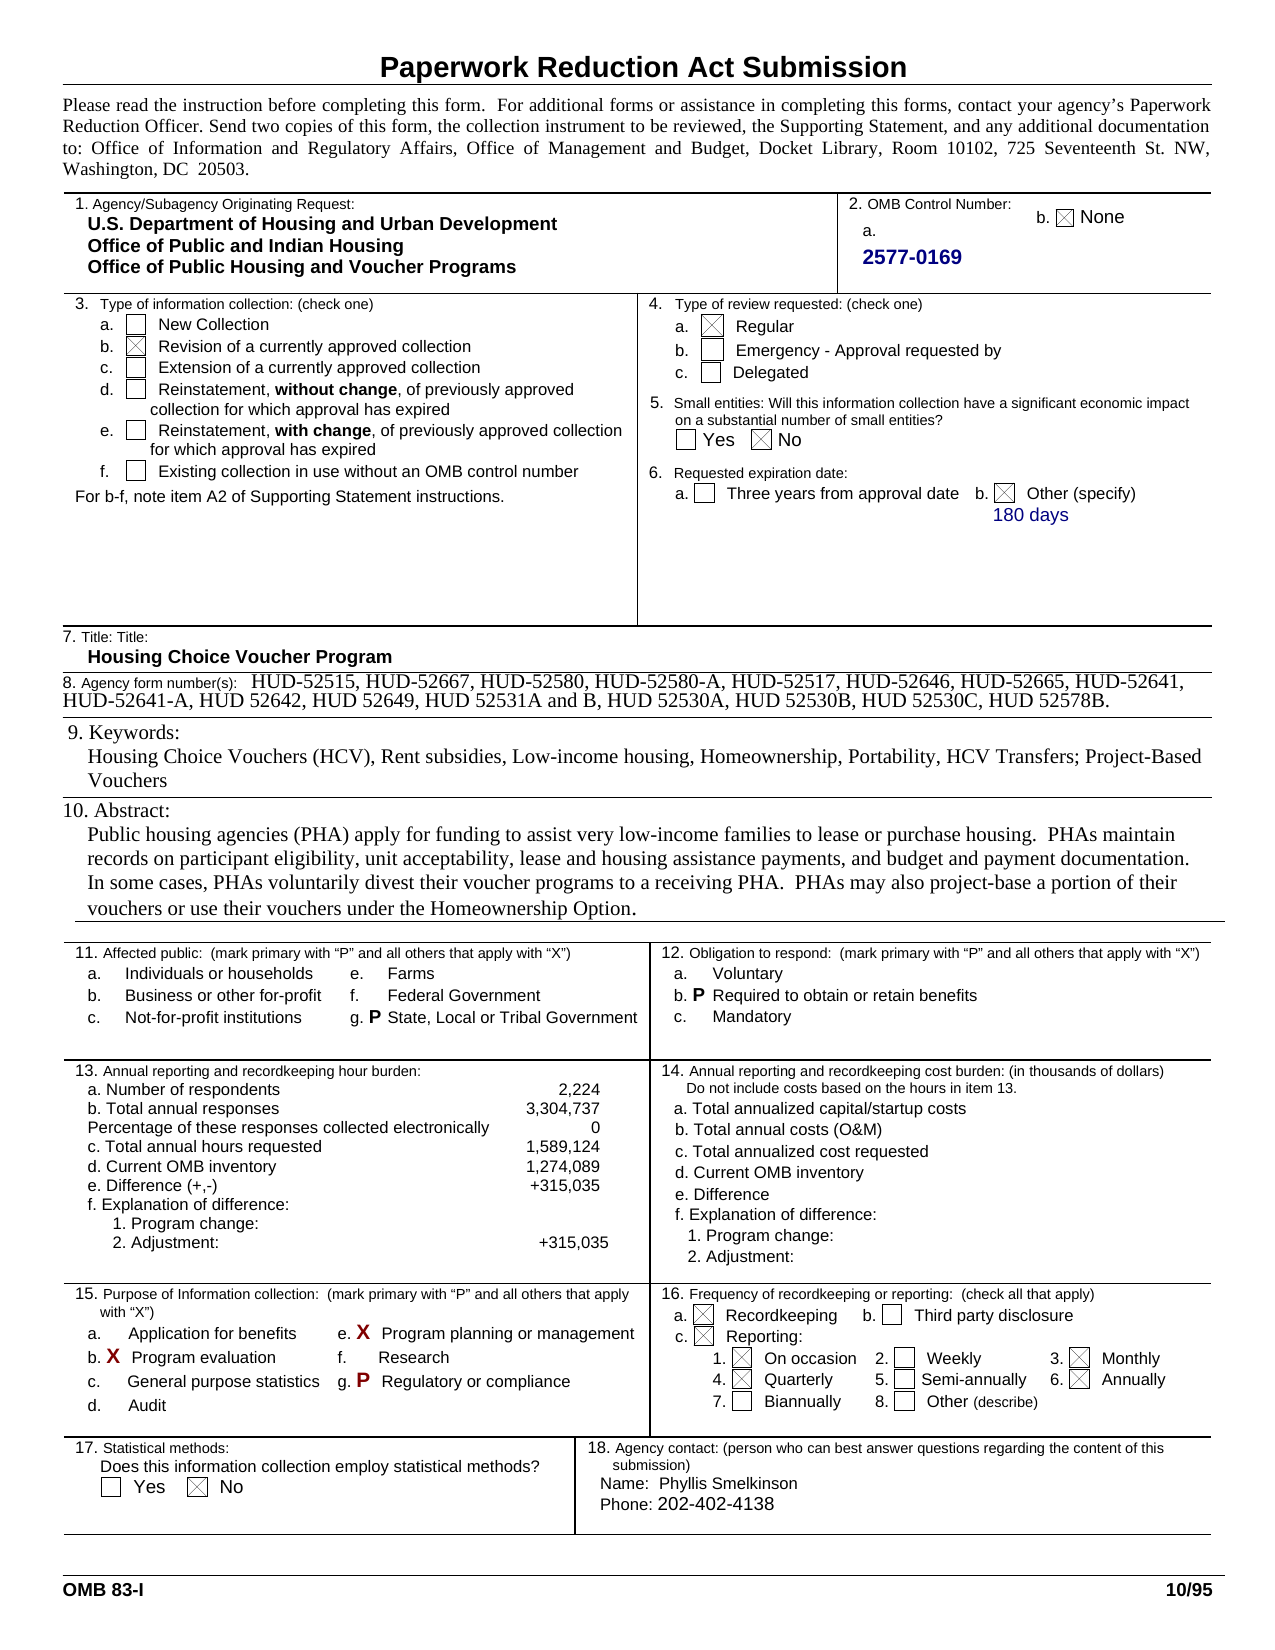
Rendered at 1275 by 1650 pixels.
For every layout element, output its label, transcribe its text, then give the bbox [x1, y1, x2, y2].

text Paperwork Reduction Act Submission [75, 50, 1212, 83]
text 9. Keywords: [62, 718, 1212, 744]
table_cell 15. Purpose of Information collection: (mark primary with “P” and all others that apply with “X”) a. Application for benefits e. X Program planning or management b. X Program evaluation f. Research c. General purpose statistics g. P Regulatory or compliance d. Audit [64, 1284, 649, 1436]
table_header 11. Affected public: (mark primary with “P” and all others that apply with “X”) a. Individuals or households e. Farms b. Business or other for-profit f. Federal Government c. Not-for-profit institutions g. P State, Local or Tribal Government [64, 943, 649, 1059]
table_cell 4. Type of review requested: (check one) Regular Emergency - Approval requested by Delegated 5. Small entities: Will this information collection have a significant economic impact on a substantial number of small entities? Yes No 6. Requested expiration date: a. Three years from approval date b. Other (specify) 180 days [638, 294, 1211, 625]
table_cell 17. Statistical methods: Does this information collection employ statistical methods? Yes No [64, 1438, 574, 1533]
table_header b. None [1025, 194, 1211, 292]
table_cell 18. Agency contact: (person who can best answer questions regarding the content of this submission) Name: Phyllis Smelkinson Phone: [576, 1438, 1211, 1533]
table_cell 13. Annual reporting and recordkeeping hour burden: a. Number of respondents 2,224 b. Total annual responses 3,304,737 Percentage of these responses collected electronically 0 c. Total annual hours requested 1,589,124 d. Current OMB inventory 1,274,089 e. Difference (+,-) +315,035 f. Explanation of difference: 1. Program change: 2. Adjustment: +315,035 [64, 1061, 649, 1283]
text Housing Choice Vouchers (HCV), Rent subsidies, Low-income housing, Homeownership, Portability, HCV Transfers; Project-Based Vouchers [75, 744, 1212, 792]
table_header 2. OMB Control Number: a. 2577-0169 [838, 194, 1025, 292]
table_header 12. Obligation to respond: (mark primary with “P” and all others that apply with “X”) a. Voluntary b. P Required to obtain or retain benefits c. Mandatory [651, 943, 1211, 1059]
text 7. Title: Title: [62, 626, 1212, 646]
table_cell 14. Annual reporting and recordkeeping cost burden: (in thousands of dollars) Do not include costs based on the hours in item 13. a. Total annualized capital/startup costs b. Total annual costs (O&M) c. Total annualized cost requested d. Current OMB inventory e. Difference f. Explanation of difference: 1. Program change: 2. Adjustment: [651, 1061, 1211, 1283]
table_header 1. Agency/Subagency Originating Request: U.S. Department of Housing and Urban Development Office of Public and Indian Housing Office of Public Housing and Voucher Programs [64, 194, 837, 292]
text Public housing agencies (PHA) apply for funding to assist very low-income families to lease or purchase housing. PHAs maintain records on participant eligibility, unit acceptability, lease and housing assistance payments, and budget and payment documentation. In some cases, PHAs voluntarily divest their voucher programs to a receiving PHA. PHAs may also project-base a portion of their vouchers or use their vouchers under the Homeownership Option. [87, 822, 1212, 921]
text Please read the instruction before completing this form. For additional forms or assistance in completing this forms, contact your agency’s Paperwork Reduction Officer. Send two copies of this form, the collection instrument to be reviewed, the Supporting Statement, and any additional documentation to: Office of Information and Regulatory Affairs, Office of Management and Budget, Docket Library, Room 10102, 725 Seventeenth St. NW, Washington, . [62, 85, 1212, 180]
text 10. Abstract: [62, 798, 1212, 822]
text Housing Choice Voucher Program [75, 646, 1212, 668]
table_cell 16. Frequency of recordkeeping or reporting: (check all that apply) a. Recordkeeping b. Third party disclosure c. Reporting: 1. On occasion 2. Weekly 3. Monthly 4. Quarterly 5. Semi-annually 6. Annually 7. Biannually 8. Other (describe) [651, 1284, 1211, 1436]
text 8. Agency form number(s): HUD-52515, HUD-52667, HUD-52580, HUD-52580-A, HUD-52517, HUD-52646, HUD-52665, HUD-52641, HUD-52641-A, HUD 52642, HUD 52649, HUD 52531A and B, HUD 52530A, HUD 52530B, HUD 52530C, HUD 52578B. [62, 673, 1212, 711]
table_cell 3. Type of information collection: (check one) New Collection Revision of a currently approved collection Extension of a currently approved collection Reinstatement, without change, of previously approved collection for which approval has expired Reinstatement, with change, of previously approved collection for which approval has expired Existing collection in use without an OMB control number For b-f, note item A2 of Supporting Statement instructions. [64, 294, 637, 625]
